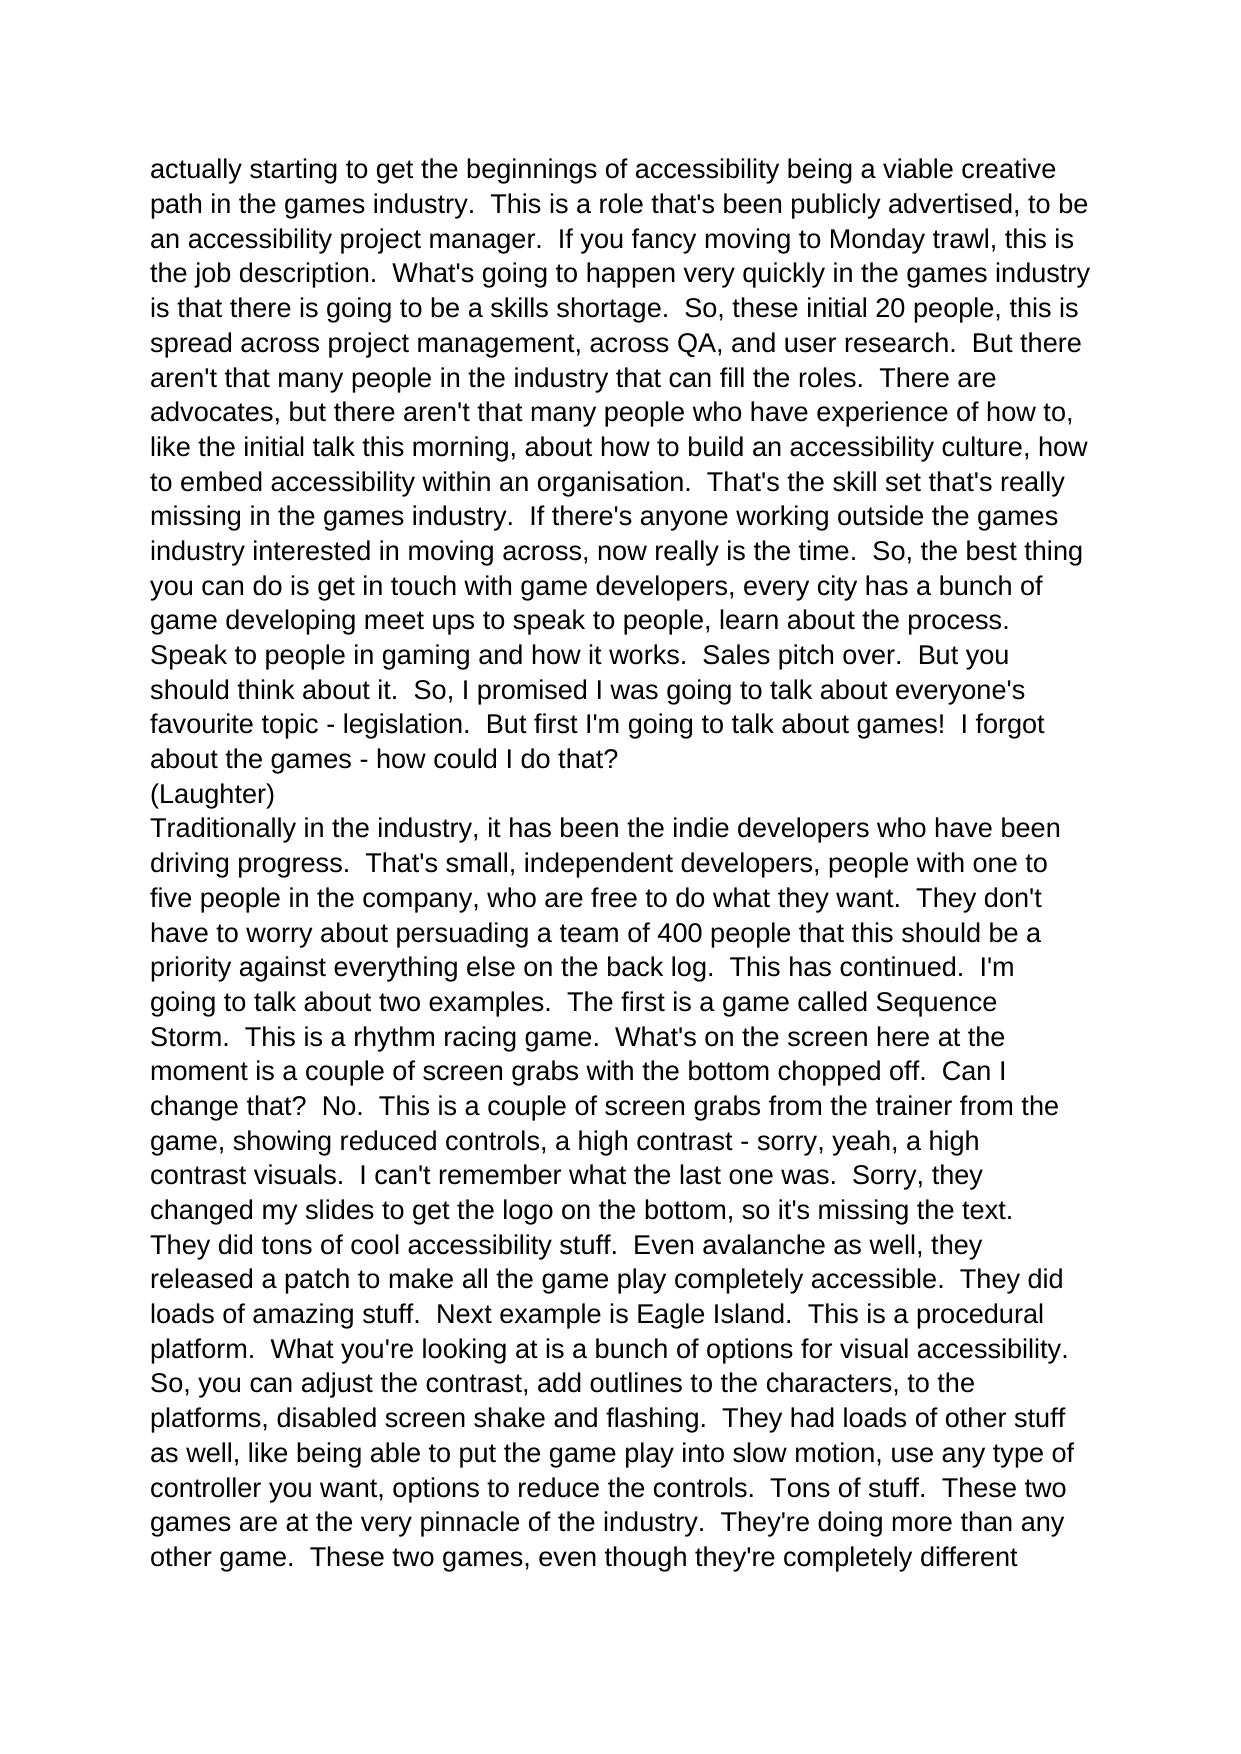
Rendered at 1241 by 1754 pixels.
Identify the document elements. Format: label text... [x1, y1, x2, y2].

text (Laughter) [150, 774, 719, 809]
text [150, 150, 1095, 774]
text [150, 809, 1080, 1572]
